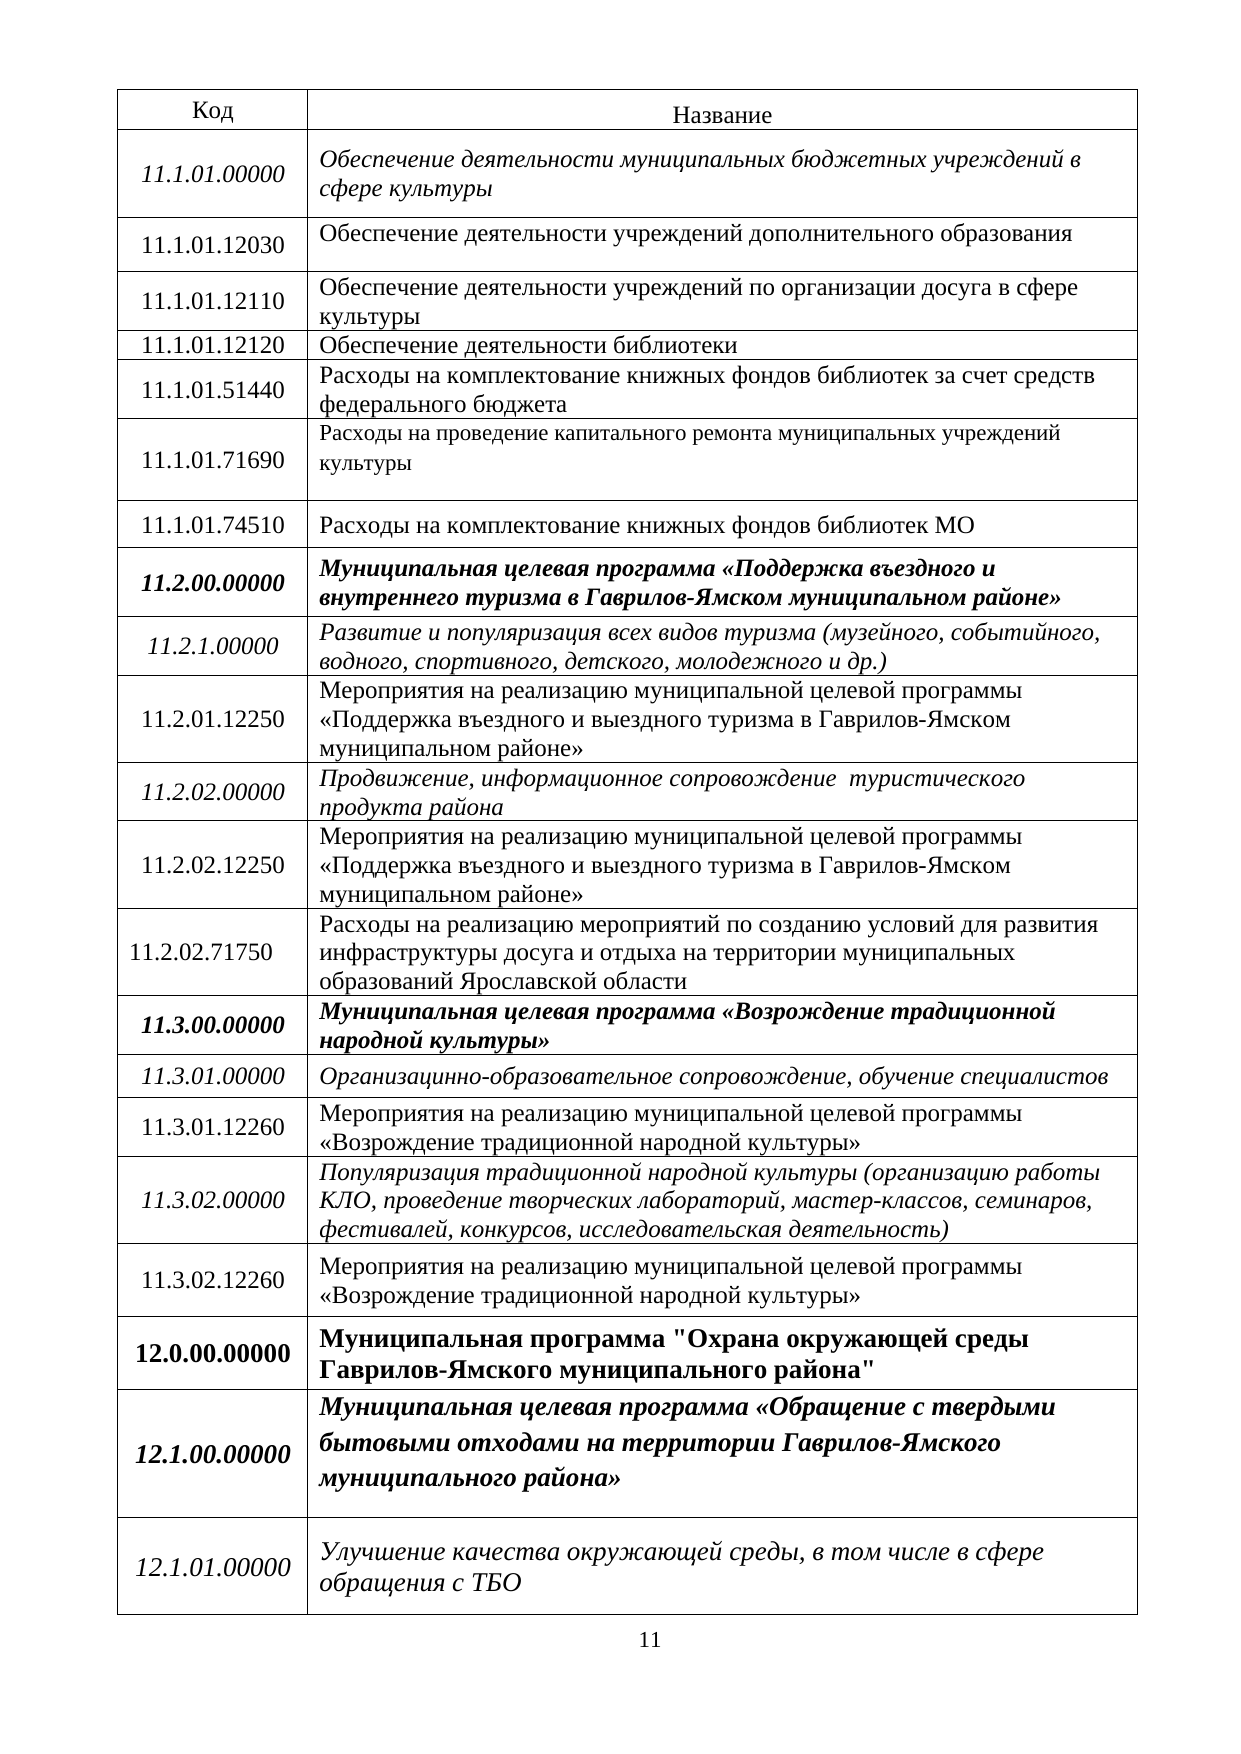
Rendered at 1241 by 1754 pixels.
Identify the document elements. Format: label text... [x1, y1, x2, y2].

table_cell 11.2.01.12250 [118, 676, 307, 762]
table_cell 11.3.01.12260 [118, 1098, 307, 1156]
table_cell Муниципальная целевая программа «Поддержка въездного и внутреннего туризма в Гаврилов-Ямском муниципальном районе» [308, 548, 1137, 616]
table_cell Расходы на комплектование книжных фондов библиотек за счет средств федерального бюджета [308, 360, 1137, 418]
table_cell Мероприятия на реализацию муниципальной целевой программы «Поддержка въездного и выездного туризма в Гаврилов-Ямском муниципальном районе» [308, 821, 1137, 908]
table_cell Муниципальная целевая программа «Обращение с твердыми бытовыми отходами на территории Гаврилов-Ямского муниципального района» [308, 1390, 1137, 1517]
table_cell 11.1.01.51440 [118, 360, 307, 418]
table_cell 11.3.01.00000 [118, 1055, 307, 1097]
table_header Код [118, 90, 307, 129]
table_cell 12.1.00.00000 [118, 1390, 307, 1517]
table_cell Продвижение, информационное сопровождение туристического продукта района [308, 763, 1137, 820]
table_cell Расходы на реализацию мероприятий по созданию условий для развития инфраструктуры досуга и отдыха на территории муниципальных образований Ярославской области [308, 909, 1137, 995]
table_cell 11.2.1.00000 [118, 617, 307, 674]
table_cell Расходы на проведение капитального ремонта муниципальных учреждений культуры [308, 419, 1137, 500]
table_cell 11.3.00.00000 [118, 996, 307, 1053]
table_cell 11.1.01.12030 [118, 218, 307, 271]
table_cell Обеспечение деятельности учреждений дополнительного образования [308, 218, 1137, 271]
table_cell Развитие и популяризация всех видов туризма (музейного, событийного, водного, спортивного, детского, молодежного и др.) [308, 617, 1137, 674]
table_cell Обеспечение деятельности учреждений по организации досуга в сфере культуры [308, 272, 1137, 329]
table_cell 11.3.02.00000 [118, 1157, 307, 1243]
table_cell 11.1.01.74510 [118, 501, 307, 547]
table_cell 11.1.01.12110 [118, 272, 307, 329]
table_cell 11.1.01.00000 [118, 130, 307, 217]
table_cell Обеспечение деятельности муниципальных бюджетных учреждений в сфере культуры [308, 130, 1137, 217]
table_cell Мероприятия на реализацию муниципальной целевой программы «Поддержка въездного и выездного туризма в Гаврилов-Ямском муниципальном районе» [308, 676, 1137, 762]
table_cell Популяризация традиционной народной культуры (организацию работы КЛО, проведение творческих лабораторий, мастер-классов, семинаров, фестивалей, конкурсов, исследовательская деятельность) [308, 1157, 1137, 1243]
table_cell Расходы на комплектование книжных фондов библиотек МО [308, 501, 1137, 547]
table_cell 11.2.02.00000 [118, 763, 307, 820]
table_cell 11.3.02.12260 [118, 1244, 307, 1316]
table_cell Улучшение качества окружающей среды, в том числе в сфере обращения с ТБО [308, 1518, 1137, 1614]
table_cell Организацинно-образовательное сопровождение, обучение специалистов [308, 1055, 1137, 1097]
table_cell 11.1.01.12120 [118, 331, 307, 359]
table_cell 11.1.01.71690 [118, 419, 307, 500]
table_cell 12.0.00.00000 [118, 1317, 307, 1389]
table_cell Мероприятия на реализацию муниципальной целевой программы «Возрождение традиционной народной культуры» [308, 1098, 1137, 1156]
table_cell 11.2.02.12250 [118, 821, 307, 908]
table_cell Мероприятия на реализацию муниципальной целевой программы «Возрождение традиционной народной культуры» [308, 1244, 1137, 1316]
table_cell Муниципальная программа "Охрана окружающей среды Гаврилов-Ямского муниципального района" [308, 1317, 1137, 1389]
table_cell Муниципальная целевая программа «Возрождение традиционной народной культуры» [308, 996, 1137, 1053]
table_cell 11.2.00.00000 [118, 548, 307, 616]
table_cell 12.1.01.00000 [118, 1518, 307, 1614]
table_cell Обеспечение деятельности библиотеки [308, 331, 1137, 359]
table_cell 11.2.02.71750 [118, 909, 307, 995]
table_header Название [308, 90, 1137, 129]
